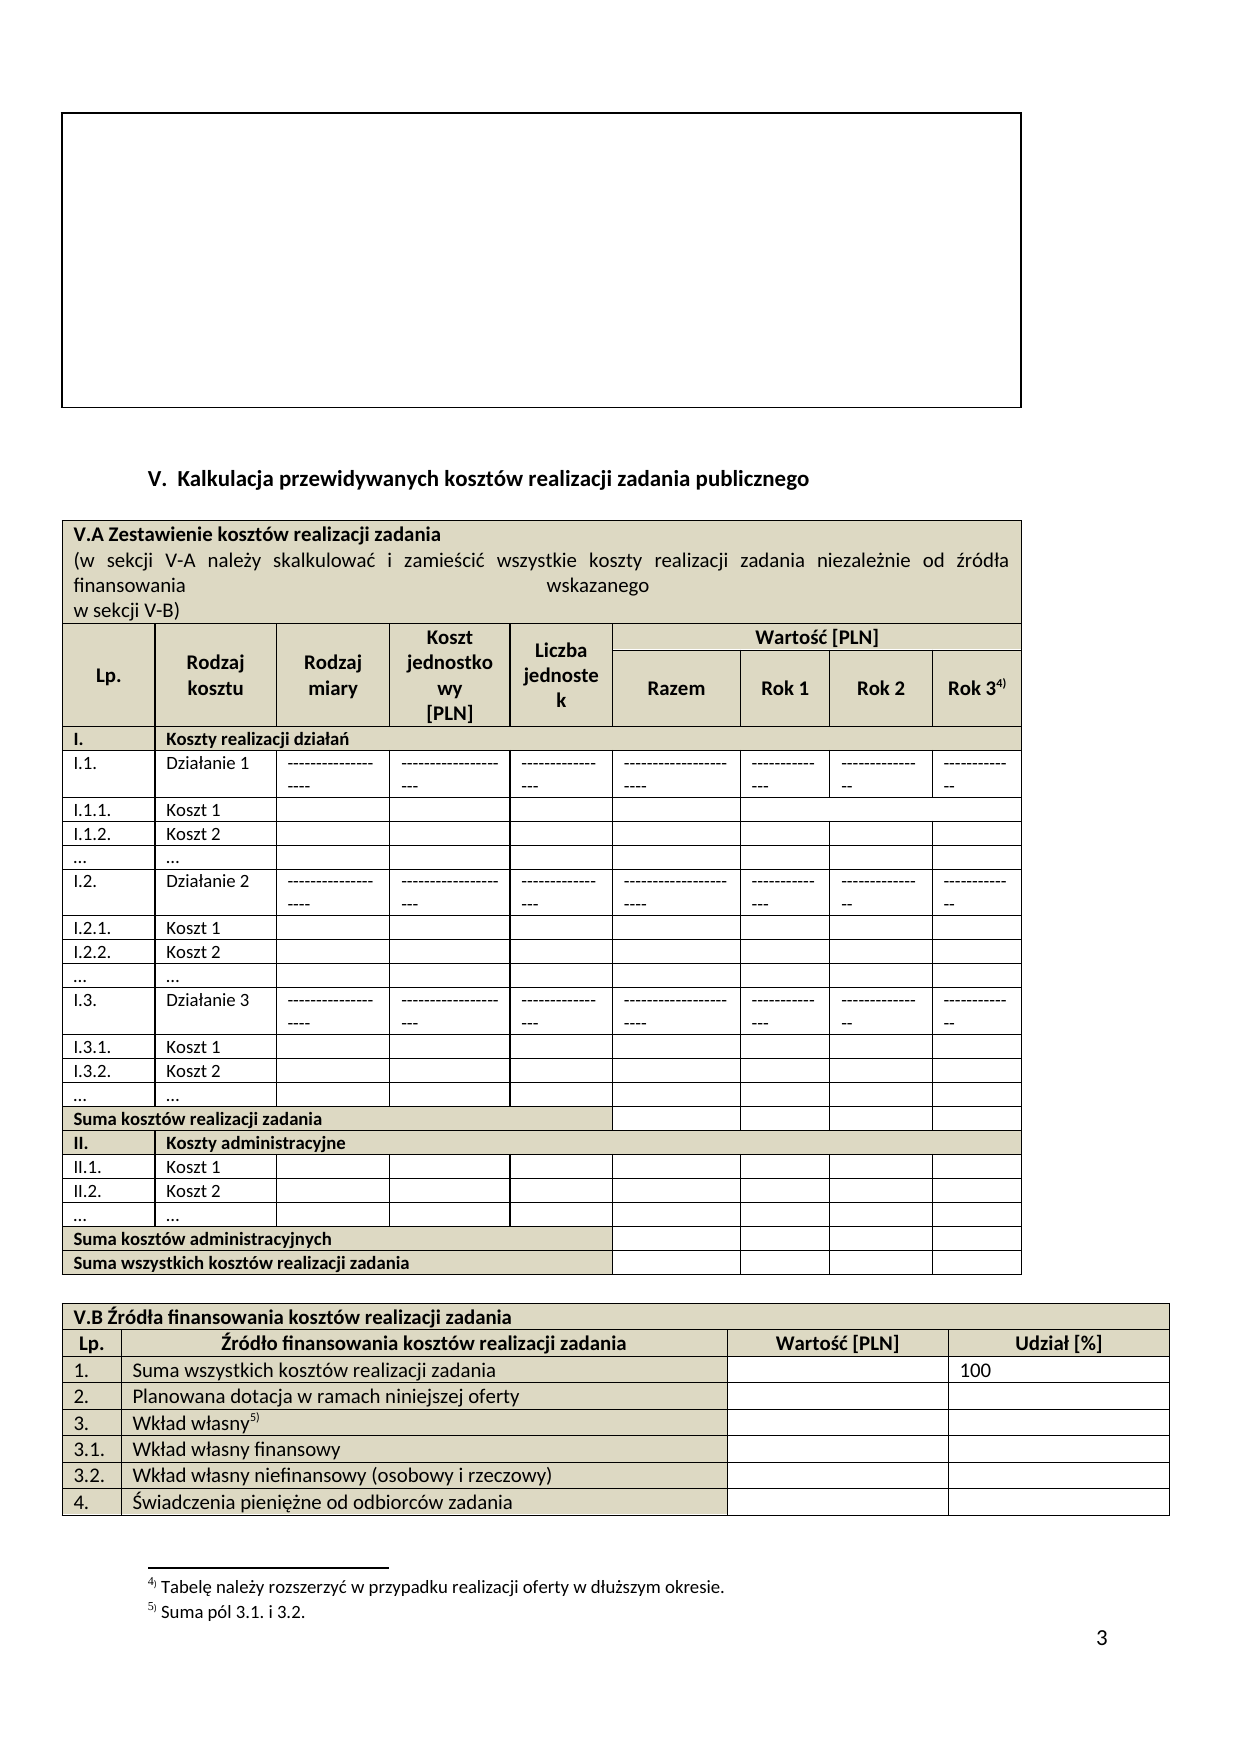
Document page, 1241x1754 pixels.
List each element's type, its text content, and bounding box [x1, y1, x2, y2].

table_cell Rok 2 [830, 651, 932, 726]
table_cell I.3.1. [63, 1035, 154, 1058]
table_cell [933, 1155, 1021, 1178]
table_cell [728, 1357, 948, 1382]
table_cell Koszt 1 [156, 916, 276, 939]
table_cell Koszt jednostkowy [PLN] [390, 624, 509, 726]
table_cell [741, 964, 829, 987]
table_cell [830, 822, 932, 844]
table_cell Działanie 3 [156, 988, 276, 1034]
table_header V.B Źródła finansowania kosztów realizacji zadania [63, 1304, 1169, 1329]
table_cell [933, 1083, 1021, 1106]
table_cell Rok 3) [933, 651, 1021, 726]
table_cell [277, 1203, 389, 1226]
table_cell Wartość [PLN] [728, 1330, 948, 1356]
table_cell [741, 1155, 829, 1178]
table_cell [741, 1227, 829, 1250]
table_cell [511, 1203, 612, 1226]
table_cell [613, 798, 740, 821]
table_cell Koszt 1 [156, 798, 276, 821]
table_cell [511, 1179, 612, 1202]
table_cell [613, 1059, 740, 1082]
table_cell [830, 1251, 932, 1274]
table_cell I. [63, 727, 154, 750]
table_cell [390, 1083, 509, 1106]
table_cell [830, 916, 932, 939]
table_cell I.2.2. [63, 940, 154, 963]
table_cell 3.1. [63, 1436, 121, 1462]
table_cell [511, 1059, 612, 1082]
table_cell Źródło finansowania kosztów realizacji zadania [122, 1330, 727, 1356]
table_cell [511, 846, 612, 868]
table_cell Planowana dotacja w ramach niniejszej oferty [122, 1383, 727, 1409]
table_cell [613, 1107, 740, 1130]
table_cell Suma wszystkich kosztów realizacji zadania [122, 1357, 727, 1382]
table_cell -------------- [741, 870, 829, 915]
table_cell [511, 916, 612, 939]
table_cell [390, 916, 509, 939]
table_cell [277, 1179, 389, 1202]
table_cell Wkład własny niefinansowy (osobowy i rzeczowy) [122, 1463, 727, 1488]
table_cell [390, 1203, 509, 1226]
table_cell [277, 1035, 389, 1058]
table_cell [613, 916, 740, 939]
table_cell ------------------- [277, 751, 389, 797]
table_cell [933, 822, 1021, 844]
table_cell --------------- [830, 870, 932, 915]
table_cell [741, 1059, 829, 1082]
table_cell [728, 1410, 948, 1435]
table_cell [390, 1035, 509, 1058]
table_cell 3.2. [63, 1463, 121, 1488]
table_cell [741, 1179, 829, 1202]
table_cell Koszt 2 [156, 1179, 276, 1202]
table_cell Rodzaj miary [277, 624, 389, 726]
table_cell [511, 798, 612, 821]
table_cell Koszty realizacji działań [156, 727, 1021, 750]
table_cell --------------- [830, 988, 932, 1034]
table_cell [277, 940, 389, 963]
table_cell Działanie 2 [156, 870, 276, 915]
table_cell [830, 1179, 932, 1202]
table_cell Koszt 1 [156, 1035, 276, 1058]
table_cell [741, 1251, 829, 1274]
table_cell [933, 1179, 1021, 1202]
table_cell -------------- [741, 751, 829, 797]
table_cell -------------- [741, 988, 829, 1034]
table_cell [830, 846, 932, 868]
table_cell Rok 1 [741, 651, 829, 726]
table_cell 3. [63, 1410, 121, 1435]
text V. Kalkulacja przewidywanych kosztów realizacji zadania publicznego [148, 464, 1107, 492]
table_cell [949, 1436, 1169, 1462]
table_cell [933, 964, 1021, 987]
table_cell ------------------- [277, 870, 389, 915]
table_cell [390, 822, 509, 844]
table_cell [511, 1083, 612, 1106]
table_cell [277, 798, 389, 821]
table_cell … [156, 1203, 276, 1226]
table_cell [933, 940, 1021, 963]
table_cell [933, 1059, 1021, 1082]
table_cell ---------------- [511, 751, 612, 797]
table_cell [741, 846, 829, 868]
table_cell [613, 1227, 740, 1250]
table_cell 100 [949, 1357, 1169, 1382]
table_cell [613, 1035, 740, 1058]
table_cell Liczba jednostek [511, 624, 612, 726]
table_cell [830, 964, 932, 987]
table_cell [277, 1083, 389, 1106]
table_cell [277, 916, 389, 939]
table_cell Koszt 1 [156, 1155, 276, 1178]
table_cell [741, 798, 1021, 821]
table_cell [741, 822, 829, 844]
table_cell Razem [613, 651, 740, 726]
table_cell II. [63, 1131, 154, 1154]
table_cell 2. [63, 1383, 121, 1409]
table_cell [933, 1107, 1021, 1130]
table_cell … [63, 1083, 154, 1106]
table_cell [830, 1059, 932, 1082]
table_cell … [63, 1203, 154, 1226]
table_cell I.3.2. [63, 1059, 154, 1082]
table_cell [741, 940, 829, 963]
table_cell [728, 1383, 948, 1409]
table_cell [390, 1179, 509, 1202]
table_header V.A Zestawienie kosztów realizacji zadania (w sekcji V-A należy skalkulować i zamieścić wszystkie koszty realizacji zadania niezależnie od źródła finansowania wskazanego w sekcji V-B) [63, 521, 1021, 623]
table_cell Suma wszystkich kosztów realizacji zadania [63, 1251, 612, 1274]
table_cell [949, 1489, 1169, 1514]
table_cell [390, 846, 509, 868]
table_cell Koszt 2 [156, 1059, 276, 1082]
table_cell [511, 1155, 612, 1178]
table_cell I.1.2. [63, 822, 154, 844]
table_cell [830, 1107, 932, 1130]
table_cell [511, 1035, 612, 1058]
table_cell Koszt 2 [156, 940, 276, 963]
table_cell I.1. [63, 751, 154, 797]
table_cell [933, 1251, 1021, 1274]
table_cell [741, 1035, 829, 1058]
table_cell ------------- [933, 751, 1021, 797]
table_cell [728, 1463, 948, 1488]
table_cell [830, 1155, 932, 1178]
table_cell [277, 1155, 389, 1178]
table_cell [830, 940, 932, 963]
table_cell I.2. [63, 870, 154, 915]
table_cell ------------- [933, 988, 1021, 1034]
table_cell [277, 846, 389, 868]
table_cell [277, 822, 389, 844]
table_cell [830, 1035, 932, 1058]
table_cell [511, 964, 612, 987]
table_cell Lp. [63, 1330, 121, 1356]
table_cell [613, 964, 740, 987]
table_cell [390, 1059, 509, 1082]
table_cell ---------------------- [613, 988, 740, 1034]
table_cell Rodzaj kosztu [156, 624, 276, 726]
table_cell [613, 940, 740, 963]
table_cell I.3. [63, 988, 154, 1034]
table_cell [933, 1203, 1021, 1226]
table_cell [63, 114, 1020, 407]
table_cell [390, 940, 509, 963]
table_cell [741, 1107, 829, 1130]
table_cell Wkład własny) [122, 1410, 727, 1435]
table_cell II.1. [63, 1155, 154, 1178]
table_cell [277, 964, 389, 987]
table_cell [728, 1489, 948, 1514]
table_cell [741, 1083, 829, 1106]
table_cell [728, 1436, 948, 1462]
table_cell [933, 1227, 1021, 1250]
table_cell [933, 1035, 1021, 1058]
table_cell [613, 1179, 740, 1202]
table_cell [613, 1251, 740, 1274]
table_cell … [63, 846, 154, 868]
table_cell Koszty administracyjne [156, 1131, 1021, 1154]
table_cell Suma kosztów administracyjnych [63, 1227, 612, 1250]
table_cell ---------------- [511, 988, 612, 1034]
table_cell [613, 846, 740, 868]
table_cell 1. [63, 1357, 121, 1382]
table_cell --------------- [830, 751, 932, 797]
table_cell [613, 1083, 740, 1106]
table_cell [741, 1203, 829, 1226]
table_cell [511, 822, 612, 844]
table_cell -------------------- [390, 751, 509, 797]
table_cell … [63, 964, 154, 987]
table_cell I.2.1. [63, 916, 154, 939]
table_cell Koszt 2 [156, 822, 276, 844]
table_cell [390, 964, 509, 987]
table_cell … [156, 964, 276, 987]
table_cell [613, 1203, 740, 1226]
table_cell Suma kosztów realizacji zadania [63, 1107, 612, 1130]
table_cell Wartość [PLN] [613, 624, 1021, 649]
table_cell ------------------- [277, 988, 389, 1034]
table_cell Lp. [63, 624, 154, 726]
table_cell [511, 940, 612, 963]
table_cell -------------------- [390, 988, 509, 1034]
table_cell [390, 1155, 509, 1178]
table_cell [830, 1083, 932, 1106]
table_cell ---------------- [511, 870, 612, 915]
table_cell [933, 846, 1021, 868]
table_cell ---------------------- [613, 870, 740, 915]
table_cell ---------------------- [613, 751, 740, 797]
table_cell [613, 822, 740, 844]
table_cell … [156, 1083, 276, 1106]
table_cell [949, 1463, 1169, 1488]
table_cell [390, 798, 509, 821]
table_cell Świadczenia pieniężne od odbiorców zadania [122, 1489, 727, 1514]
table_cell Działanie 1 [156, 751, 276, 797]
table_cell Udział [%] [949, 1330, 1169, 1356]
table_cell [277, 1059, 389, 1082]
table_cell ------------- [933, 870, 1021, 915]
table_cell [613, 1155, 740, 1178]
table_cell [830, 1203, 932, 1226]
table_cell Wkład własny finansowy [122, 1436, 727, 1462]
table_cell 4. [63, 1489, 121, 1514]
table_cell [830, 1227, 932, 1250]
table_cell II.2. [63, 1179, 154, 1202]
table_cell [741, 916, 829, 939]
table_cell [949, 1383, 1169, 1409]
table_cell [949, 1410, 1169, 1435]
table_cell [933, 916, 1021, 939]
table_cell I.1.1. [63, 798, 154, 821]
table_cell -------------------- [390, 870, 509, 915]
table_cell … [156, 846, 276, 868]
